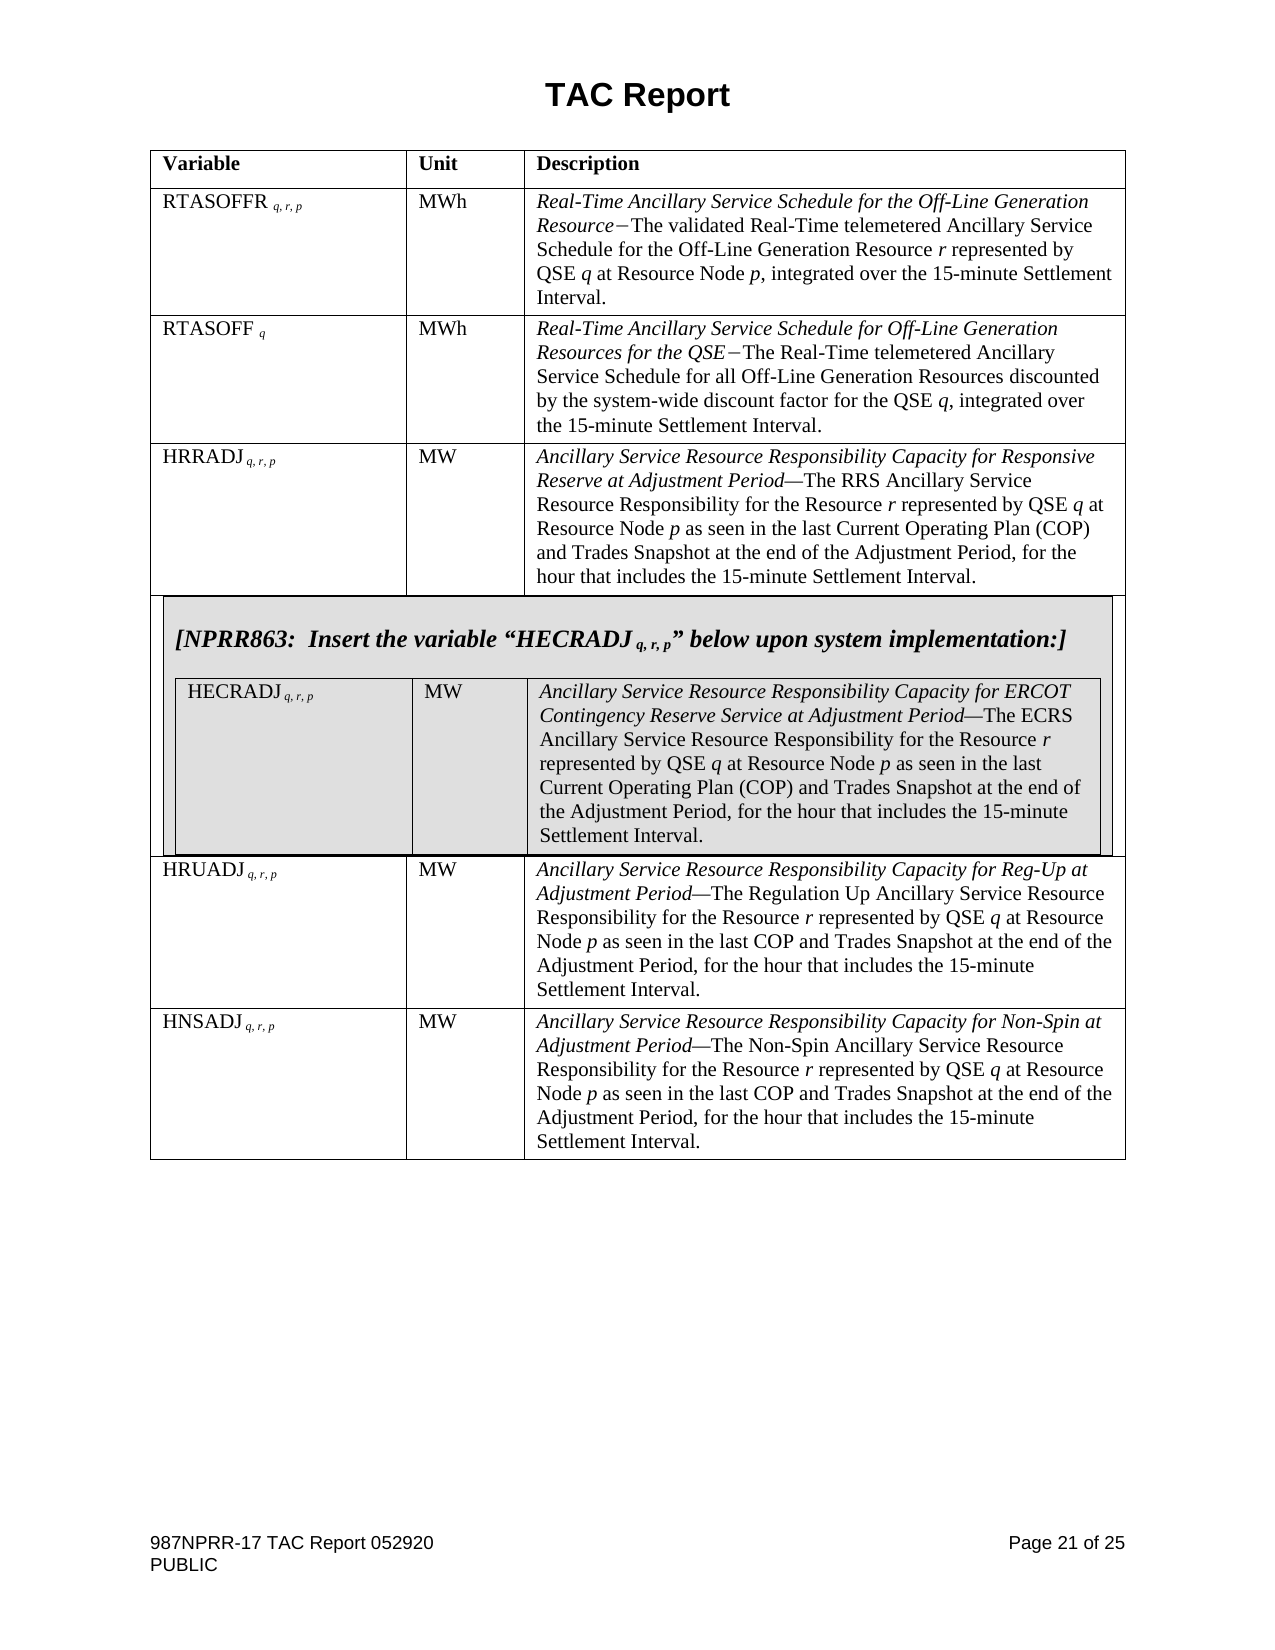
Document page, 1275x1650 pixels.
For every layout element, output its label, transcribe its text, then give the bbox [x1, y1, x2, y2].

table_header Description [525, 151, 1125, 188]
table_cell [151, 596, 163, 856]
table_cell Real-Time Ancillary Service Schedule for the Off-Line Generation ResourceThe validated Real-Time telemetered Ancillary Service Schedule for the Off-Line Generation Resource r represented by QSE q at Resource Node p, integrated over the 15-minute Settlement Interval. [525, 189, 1125, 315]
table_cell HNSADJ q, r, p [151, 1009, 406, 1159]
table_cell MWh [407, 316, 524, 443]
table_cell [1113, 596, 1125, 856]
table_cell RTASOFF q [151, 316, 406, 443]
table_cell MW [407, 444, 524, 594]
table_header Variable [151, 151, 406, 188]
table_cell Real-Time Ancillary Service Schedule for Off-Line Generation Resources for the QSEThe Real-Time telemetered Ancillary Service Schedule for all Off-Line Generation Resources discounted by the system-wide discount factor for the QSE q, integrated over the 15-minute Settlement Interval. [525, 316, 1125, 443]
table_cell Ancillary Service Resource Responsibility Capacity for Responsive Reserve at Adjustment Period—The RRS Ancillary Service Resource Responsibility for the Resource r represented by QSE q at Resource Node p as seen in the last Current Operating Plan (COP) and Trades Snapshot at the end of the Adjustment Period, for the hour that includes the 15-minute Settlement Interval. [525, 444, 1125, 594]
table_cell RTASOFFR q, r, p [151, 189, 406, 315]
table_cell Ancillary Service Resource Responsibility Capacity for Non-Spin at Adjustment Period—The Non-Spin Ancillary Service Resource Responsibility for the Resource r represented by QSE q at Resource Node p as seen in the last COP and Trades Snapshot at the end of the Adjustment Period, for the hour that includes the 15-minute Settlement Interval. [525, 1009, 1125, 1159]
table_cell MW [407, 1009, 524, 1159]
table_cell Ancillary Service Resource Responsibility Capacity for Reg-Up at Adjustment Period—The Regulation Up Ancillary Service Resource Responsibility for the Resource r represented by QSE q at Resource Node p as seen in the last COP and Trades Snapshot at the end of the Adjustment Period, for the hour that includes the 15-minute Settlement Interval. [525, 857, 1125, 1007]
table_cell HRUADJ q, r, p [151, 857, 406, 1007]
table_header Unit [407, 151, 524, 188]
table_cell MWh [407, 189, 524, 315]
table_cell HRRADJ q, r, p [151, 444, 406, 594]
table_cell MW [407, 857, 524, 1007]
